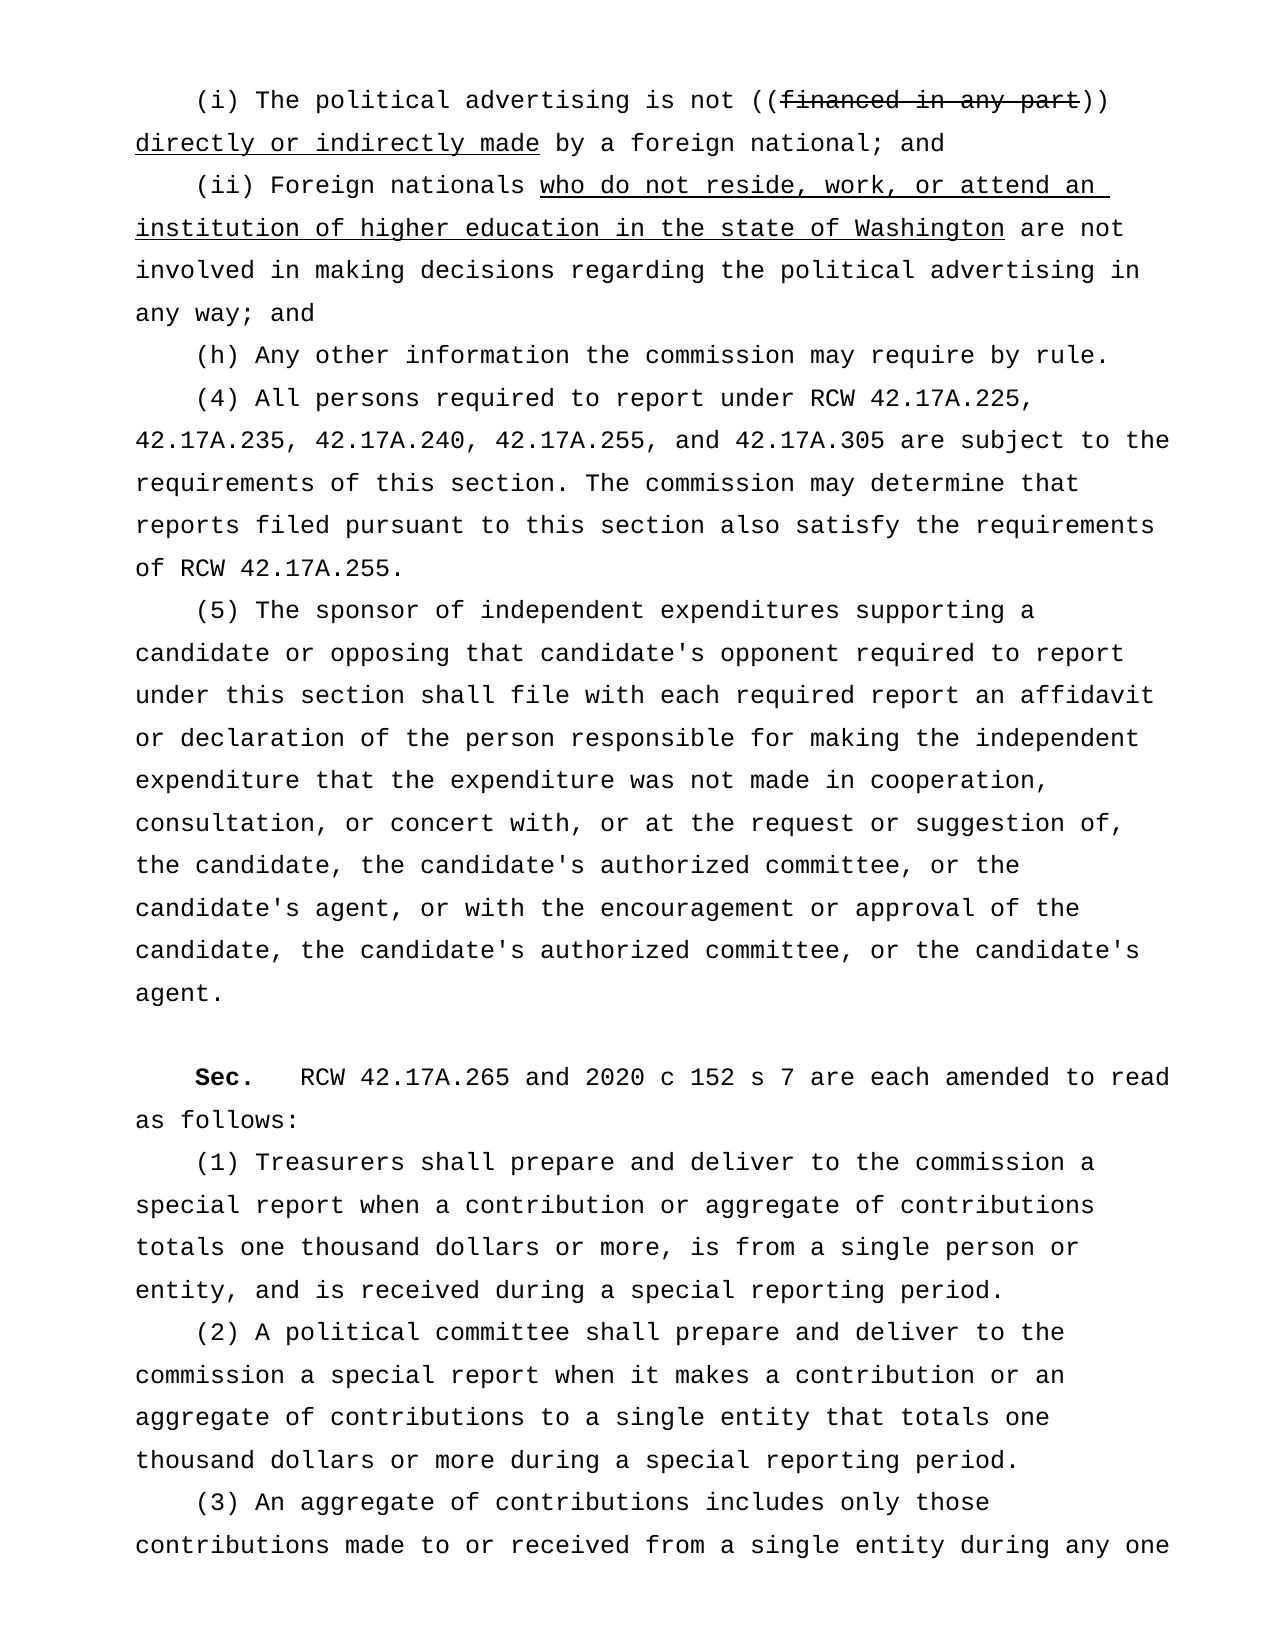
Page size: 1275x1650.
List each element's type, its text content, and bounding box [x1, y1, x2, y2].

text (1) Treasurers shall prepare and deliver to the commission a special report when a contribution or aggregate of contributions totals one thousand dollars or more, is from a single person or entity, and is received during a special reporting period. [135, 1137, 1170, 1307]
text (i) The political advertising is not ((financed in any part)) directly or indirectly made by a foreign national; and [135, 75, 1170, 160]
text Sec. RCW 42.17A.265 and 2020 c 152 s 7 are each amended to read as follows: [135, 1052, 1170, 1137]
text (h) Any other information the commission may require by rule. [135, 330, 1170, 372]
text (4) All persons required to report under RCW 42.17A.225, 42.17A.235, 42.17A.240, 42.17A.255, and 42.17A.305 are subject to the requirements of this section. The commission may determine that reports filed pursuant to this section also satisfy the requirements of RCW 42.17A.255. [135, 372, 1170, 585]
text (ii) Foreign nationals who do not reside, work, or attend an institution of higher education in the state of Washington are not involved in making decisions regarding the political advertising in any way; and [135, 160, 1170, 330]
text (5) The sponsor of independent expenditures supporting a candidate or opposing that candidate's opponent required to report under this section shall file with each required report an affidavit or declaration of the person responsible for making the independent expenditure that the expenditure was not made in cooperation, consultation, or concert with, or at the request or suggestion of, the candidate, the candidate's authorized committee, or the candidate's agent, or with the encouragement or approval of the candidate, the candidate's authorized committee, or the candidate's agent. [135, 585, 1170, 1010]
text (2) A political committee shall prepare and deliver to the commission a special report when it makes a contribution or an aggregate of contributions to a single entity that totals one thousand dollars or more during a special reporting period. [135, 1307, 1170, 1477]
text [135, 1477, 1170, 1562]
